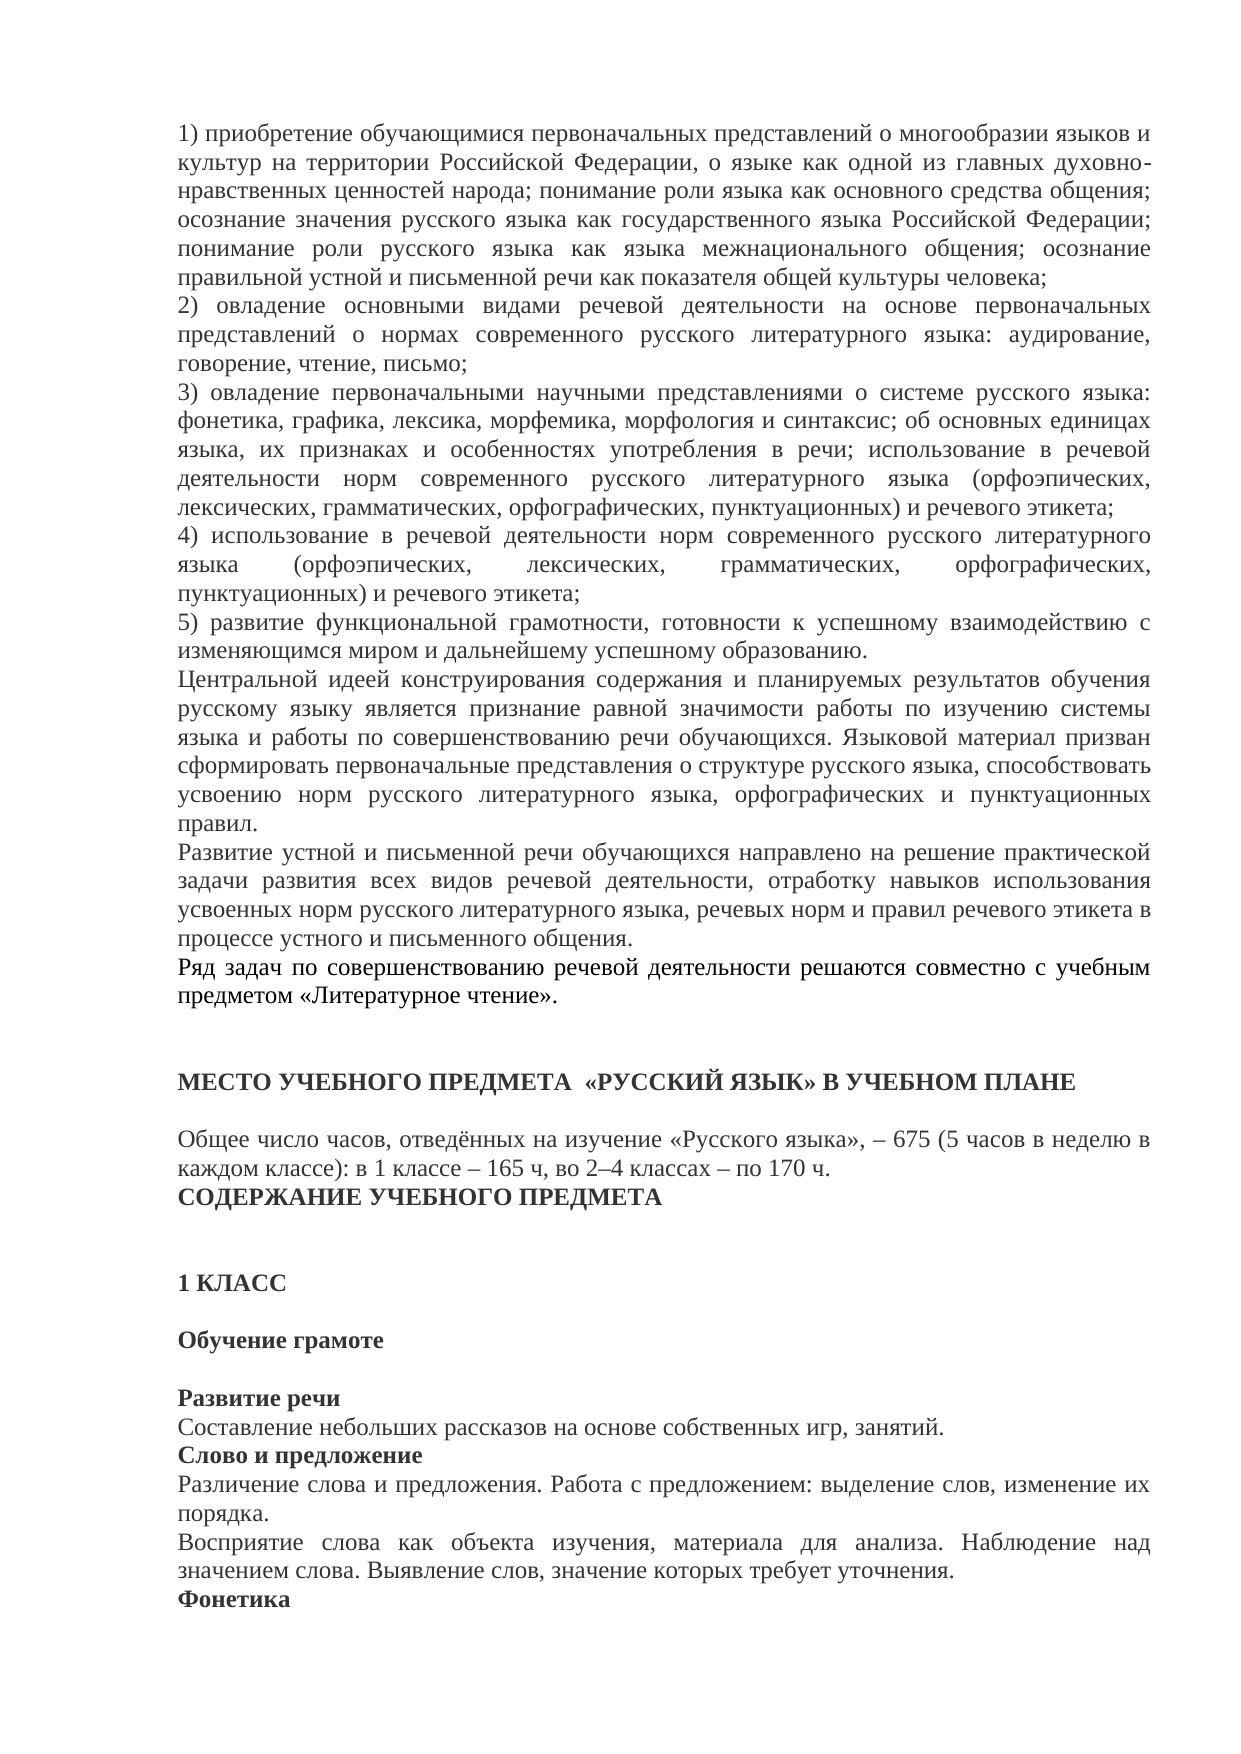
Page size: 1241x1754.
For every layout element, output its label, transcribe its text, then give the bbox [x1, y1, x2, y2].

text Обучение грамоте [177, 1326, 1152, 1354]
text 2) овладение основными видами речевой деятельности на основе первоначальных представлений о нормах современного русского литературного языка: аудирование, говорение, чтение, письмо; [177, 291, 1152, 377]
text МЕСТО УЧЕБНОГО ПРЕДМЕТА «РУССКИЙ ЯЗЫК» В УЧЕБНОМ ПЛАНЕ [177, 1067, 572, 1096]
text 1 КЛАСС [177, 1268, 1152, 1297]
text 1) приобретение обучающимися первоначальных представлений о многообразии языков и культур на территории Российской Федерации, о языке как одной из главных духовнонравственных ценностей народа; понимание роли языка как основного средства общения; осознание значения русского языка как государственного языка Российской Федерации; понимание роли русского языка как языка межнационального общения; осознание правильной устной и письменной речи как показателя общей культуры человека; [177, 118, 1152, 291]
text 3) овладение первоначальными научными представлениями о системе русского языка: фонетика, графика, лексика, морфемика, морфология и синтаксис; об основных единицах языка, их признаках и особенностях употребления в речи; использование в речевой деятельности норм современного русского литературного языка (орфоэпических, лексических, грамматических, орфографических, пунктуационных) и речевого этикета; [177, 377, 1152, 521]
text Слово и предложение [177, 1441, 1152, 1469]
text Ряд задач по совершенствованию речевой деятельности решаются совместно с учебным предметом «Литературное чтение». [177, 952, 1152, 1009]
text Центральной идеей конструирования содержания и планируемых результатов обучения русскому языку является признание равной значимости работы по изучению системы языка и работы по совершенствованию речи обучающихся. Языковой материал призван сформировать первоначальные представления о структуре русского языка, способствовать усвоению норм русского литературного языка, орфографических и пунктуационных правил. [177, 664, 1152, 837]
text Составление небольших рассказов на основе собственных игр, занятий. [177, 1412, 1152, 1441]
text 4) использование в речевой деятельности норм современного русского литературного языка (орфоэпических, лексических, грамматических, орфографических, пунктуационных) и речевого этикета; [177, 521, 1152, 607]
text Общее число часов, отведённых на изучение «Русского языка», – 675 (5 часов в неделю в каждом классе): в 1 классе – 165 ч, во 2–4 классах – по 170 ч. [177, 1124, 1152, 1182]
text Фонетика [177, 1584, 1152, 1613]
text Развитие речи [177, 1383, 1152, 1412]
text Развитие устной и письменной речи обучающихся направлено на решение практической задачи развития всех видов речевой деятельности, отработку навыков использования усвоенных норм русского литературного языка, речевых норм и правил речевого этикета в процессе устного и письменного общения. [177, 837, 1152, 952]
text Восприятие слова как объекта изучения, материала для анализа. Наблюдение над значением слова. Выявление слов, значение которых требует уточнения. [177, 1527, 1152, 1584]
text МЕСТО УЧЕБНОГО ПРЕДМЕТА «РУССКИЙ ЯЗЫК» В УЧЕБНОМ ПЛАНЕ [578, 1067, 1152, 1096]
text Различение слова и предложения. Работа с предложением: выделение слов, изменение их порядка. [177, 1469, 1152, 1527]
text СОДЕРЖАНИЕ УЧЕБНОГО ПРЕДМЕТА [177, 1182, 1152, 1211]
text 5) развитие функциональной грамотности, готовности к успешному взаимодействию с изменяющимся миром и дальнейшему успешному образованию. [177, 607, 1152, 664]
